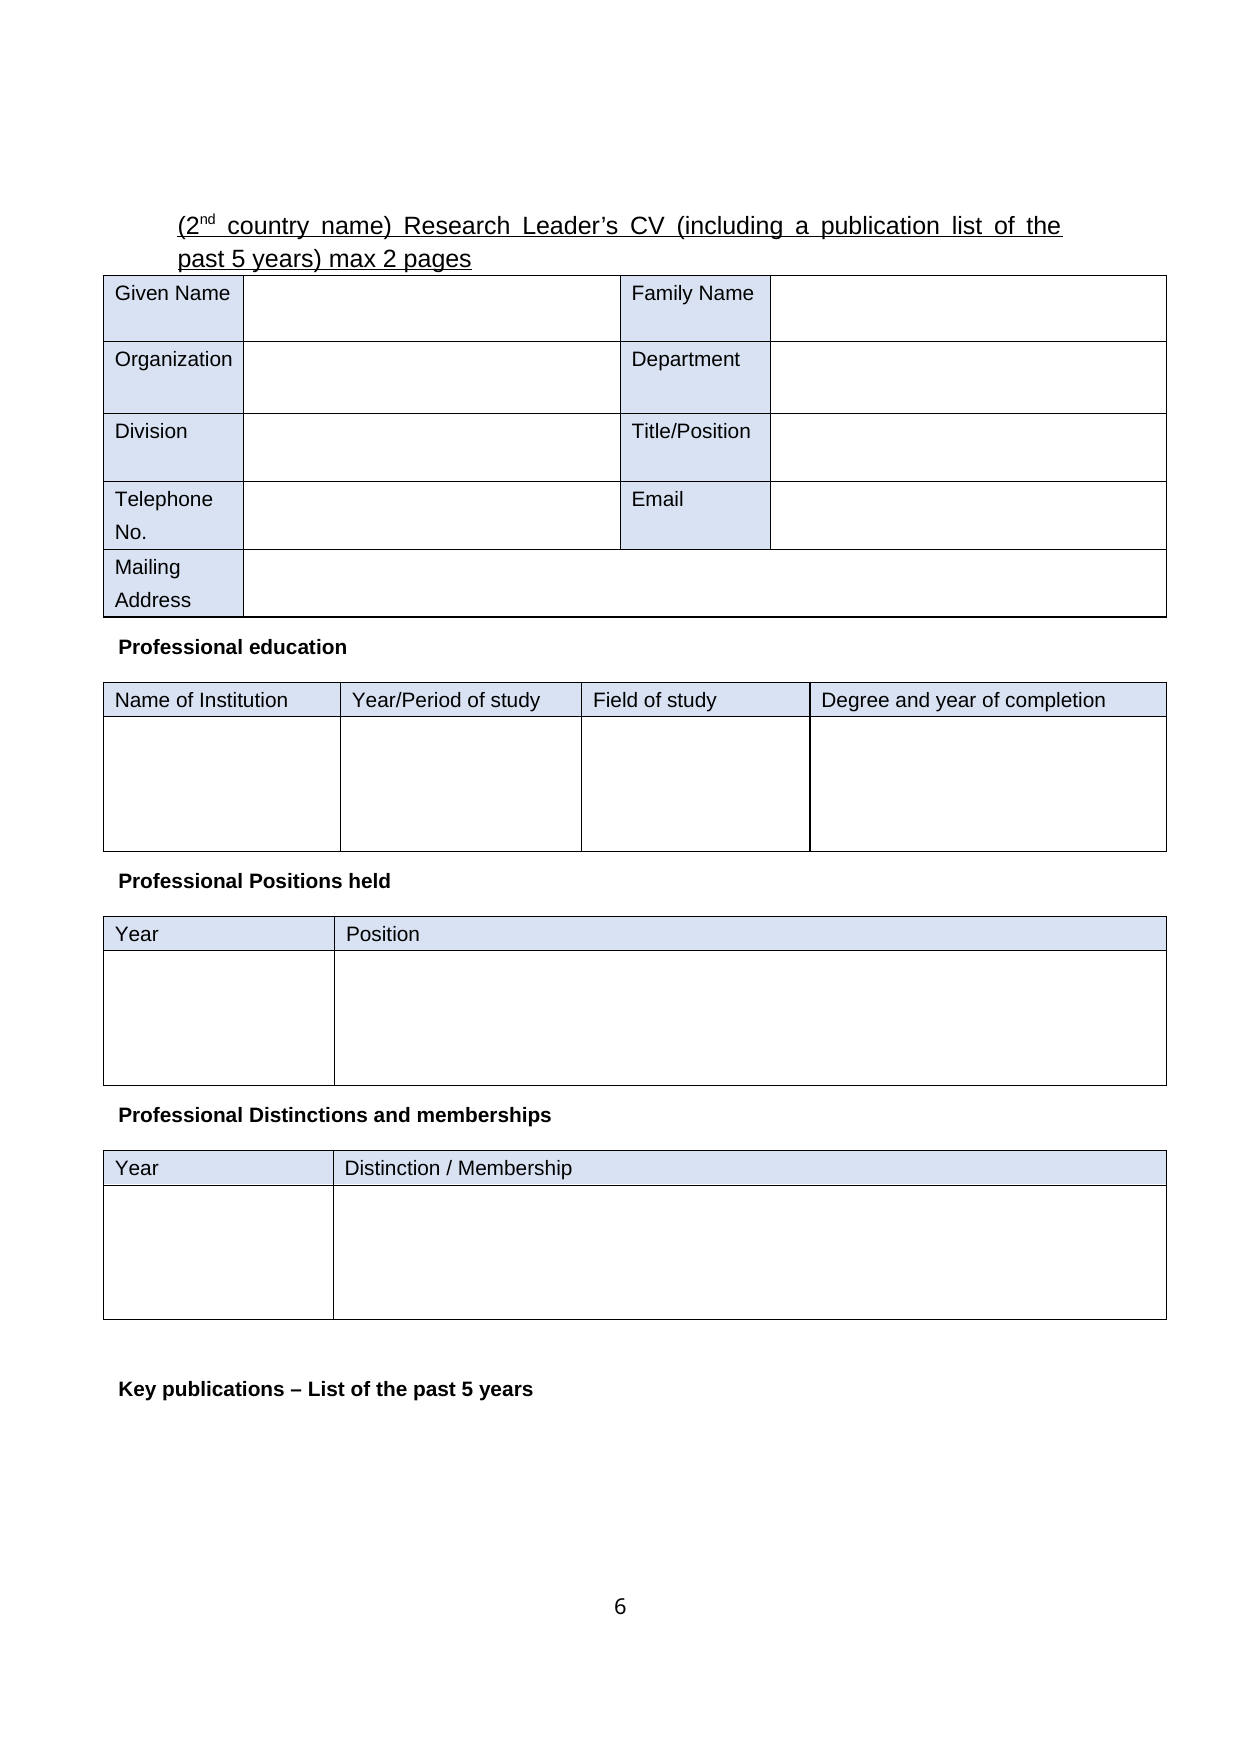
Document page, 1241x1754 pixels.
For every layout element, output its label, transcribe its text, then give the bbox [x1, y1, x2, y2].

text Professional education [118, 630, 1063, 663]
table_header Field of study [582, 683, 809, 716]
text Professional Distinctions and memberships [118, 1098, 1063, 1132]
table_cell [341, 717, 581, 851]
table_cell Mailing Address [104, 550, 243, 616]
table_cell [244, 342, 620, 413]
table_cell [104, 717, 340, 851]
table_cell [334, 1186, 1166, 1319]
text (2nd country name) Research Leader’s CV (including a publication list of the past 5 years) max 2 pages [177, 237, 1063, 275]
table_header Year/Period of study [341, 683, 581, 716]
table_header Distinction / Membership [334, 1151, 1166, 1184]
table_cell [104, 951, 334, 1085]
table_header Year [104, 1151, 333, 1184]
table_header Position [335, 917, 1166, 950]
text Key publications – List of the past 5 years [118, 1372, 1063, 1405]
text Professional Positions held [118, 864, 1063, 897]
table_cell [771, 342, 1166, 413]
table_header [244, 276, 620, 341]
table_header Degree and year of completion [811, 683, 1166, 716]
table_header [771, 276, 1166, 341]
table_cell Division [104, 414, 243, 481]
table_cell [335, 951, 1166, 1085]
table_cell [244, 482, 620, 549]
table_cell Telephone No. [104, 482, 243, 549]
table_header Year [104, 917, 334, 950]
table_cell Email [621, 482, 770, 549]
text (2nd country name) Research Leader’s CV (including a publication list of the past 5 years) max 2 pages [177, 208, 1063, 236]
table_cell [811, 717, 1166, 851]
table_cell Department [621, 342, 770, 413]
table_cell Title/Position [621, 414, 770, 481]
table_cell [582, 717, 809, 851]
table_header Name of Institution [104, 683, 340, 716]
table_cell [771, 482, 1166, 549]
table_header Given Name [104, 276, 243, 341]
table_cell [771, 414, 1166, 481]
table_cell Organization [104, 342, 243, 413]
table_cell [244, 414, 620, 481]
table_header Family Name [621, 276, 770, 341]
table_cell [244, 550, 1166, 616]
table_cell [104, 1186, 333, 1319]
